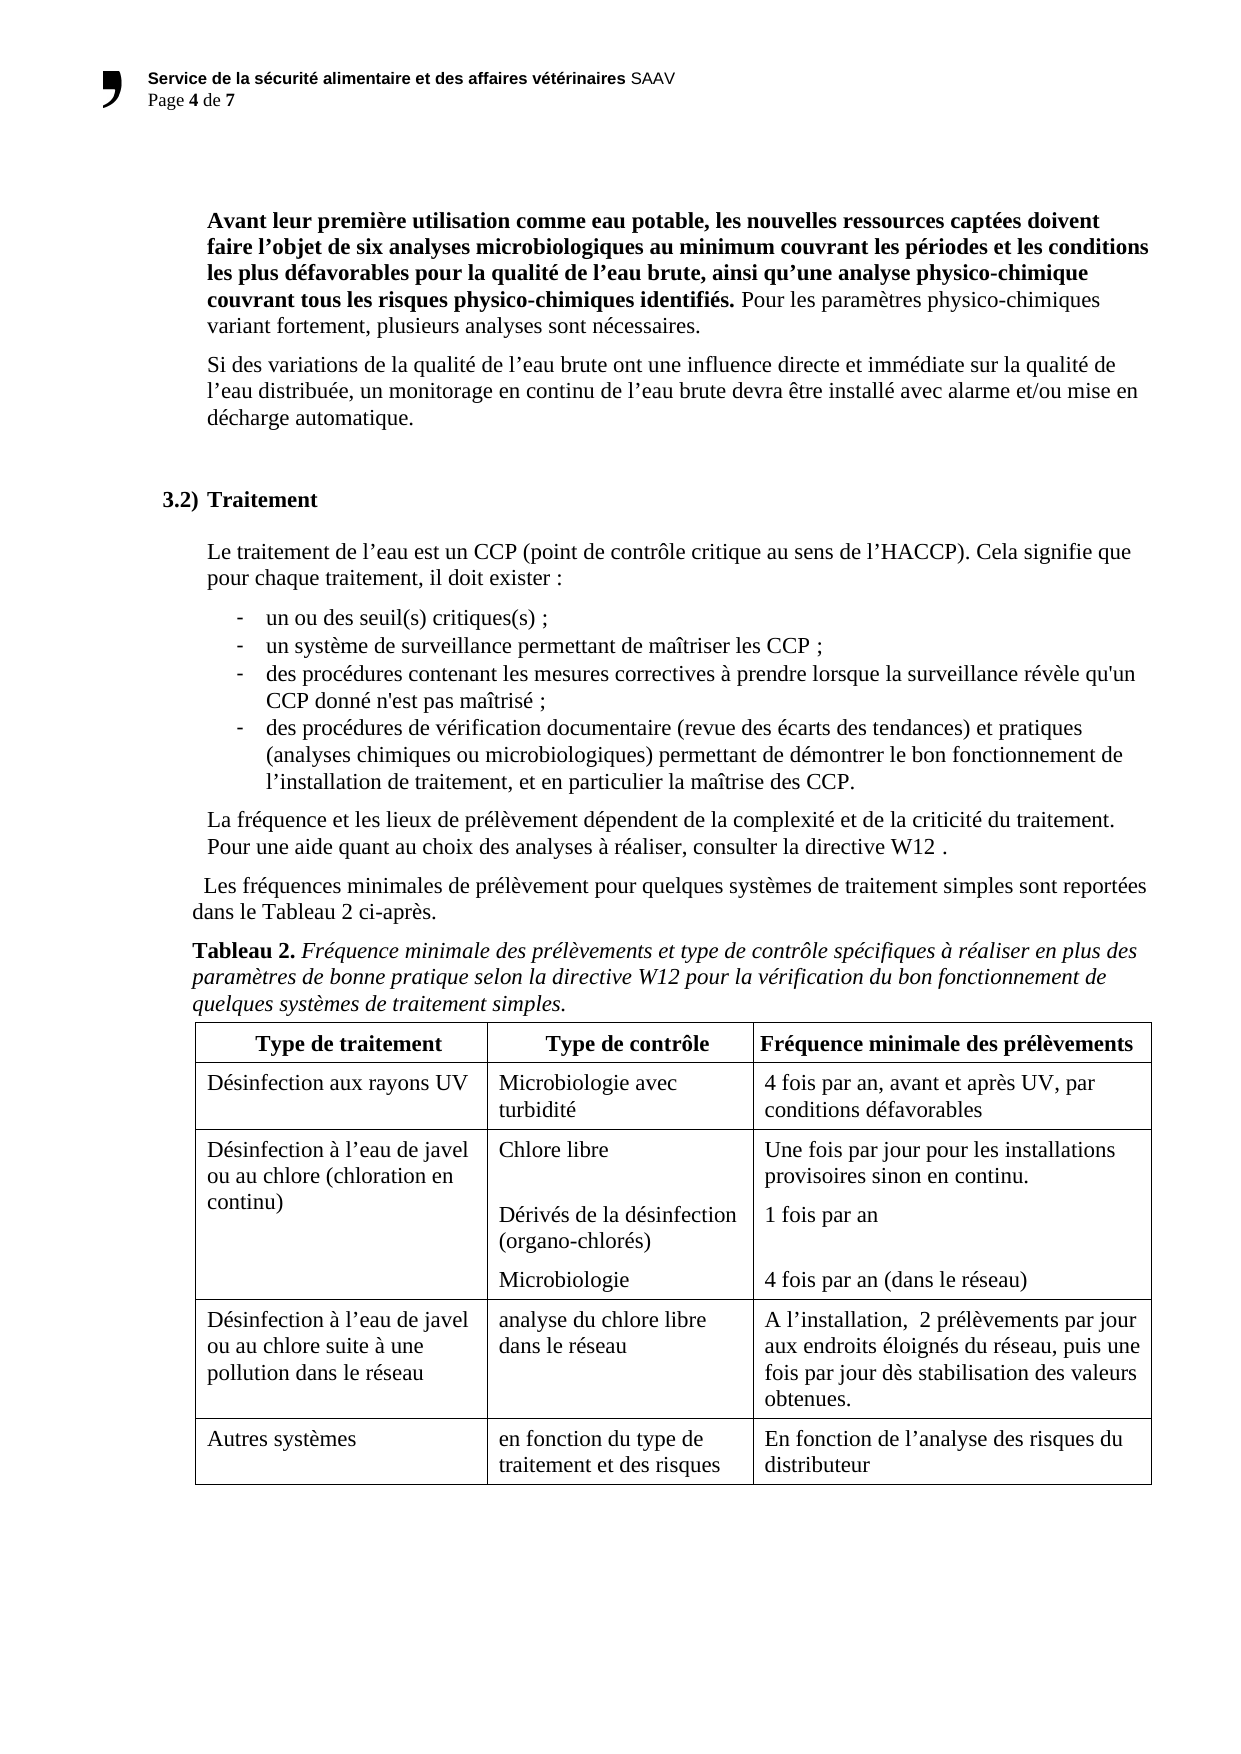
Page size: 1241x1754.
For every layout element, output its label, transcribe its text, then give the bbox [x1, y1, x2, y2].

text Le traitement de l’eau est un CCP (point de contrôle critique au sens de l’HACCP). Cela signifie que pour chaque traitement, il doit exister : [207, 538, 1152, 590]
list Traitement [162, 486, 1152, 513]
picture [103, 71, 122, 108]
text Tableau 2. Fréquence minimale des prélèvements et type de contrôle spécifiques à réaliser en plus des paramètres de bonne pratique selon la directive W12 pour la vérification du bon fonctionnement de quelques systèmes de traitement simples. [192, 937, 1152, 1016]
table_header Type de contrôle [488, 1023, 753, 1062]
table_cell analyse du chlore libre dans le réseau [488, 1300, 753, 1418]
list des procédures de vérification documentaire (revue des écarts des tendances) et pratiques (analyses chimiques ou microbiologiques) permettant de démontrer le bon fonctionnement de l’installation de traitement, et en particulier la maîtrise des CCP. [236, 713, 1152, 794]
text Avant leur première utilisation comme eau potable, les nouvelles ressources captées doivent faire l’objet de six analyses microbiologiques au minimum couvrant les périodes et les conditions les plus défavorables pour la qualité de l’eau brute, ainsi qu’une analyse physico-chimique couvrant tous les risques physico-chimiques identifiés. Pour les paramètres physico-chimiques variant fortement, plusieurs analyses sont nécessaires. [207, 207, 1152, 338]
text Les fréquences minimales de prélèvement pour quelques systèmes de traitement simples sont reportées dans le Tableau 2 ci-après. [192, 872, 1152, 924]
list des procédures contenant les mesures correctives à prendre lorsque la surveillance révèle qu'un CCP donné n'est pas maîtrisé ; [236, 659, 1152, 713]
text Si des variations de la qualité de l’eau brute ont une influence directe et immédiate sur la qualité de l’eau distribuée, un monitorage en continu de l’eau brute devra être installé avec alarme et/ou mise en décharge automatique. [207, 351, 1152, 430]
table_cell Autres systèmes [196, 1419, 487, 1484]
table_cell Désinfection à l’eau de javel ou au chlore (chloration en continu) [196, 1130, 487, 1299]
table_cell En fonction de l’analyse des risques du distributeur [754, 1419, 1151, 1484]
table_cell Microbiologie avec turbidité [488, 1063, 753, 1128]
table_cell Chlore libre Dérivés de la désinfection (organo-chlorés) Microbiologie [488, 1130, 753, 1299]
table_cell Une fois par jour pour les installations provisoires sinon en continu. 1 fois par an 4 fois par an (dans le réseau) [754, 1130, 1151, 1299]
table_cell en fonction du type de traitement et des risques [488, 1419, 753, 1484]
table_cell Désinfection à l’eau de javel ou au chlore suite à une pollution dans le réseau [196, 1300, 487, 1418]
table_cell 4 fois par an, avant et après UV, par conditions défavorables [754, 1063, 1151, 1128]
table_header Fréquence minimale des prélèvements [754, 1023, 1151, 1062]
text La fréquence et les lieux de prélèvement dépendent de la complexité et de la criticité du traitement. Pour une aide quant au choix des analyses à réaliser, consulter la directive W12 . [207, 807, 1152, 859]
list un ou des seuil(s) critiques(s) ; [236, 603, 1152, 631]
table_header Type de traitement [196, 1023, 487, 1062]
table_cell A l’installation, 2 prélèvements par jour aux endroits éloignés du réseau, puis une fois par jour dès stabilisation des valeurs obtenues. [754, 1300, 1151, 1418]
list un système de surveillance permettant de maîtriser les CCP ; [236, 631, 1152, 659]
table_cell Désinfection aux rayons UV [196, 1063, 487, 1128]
